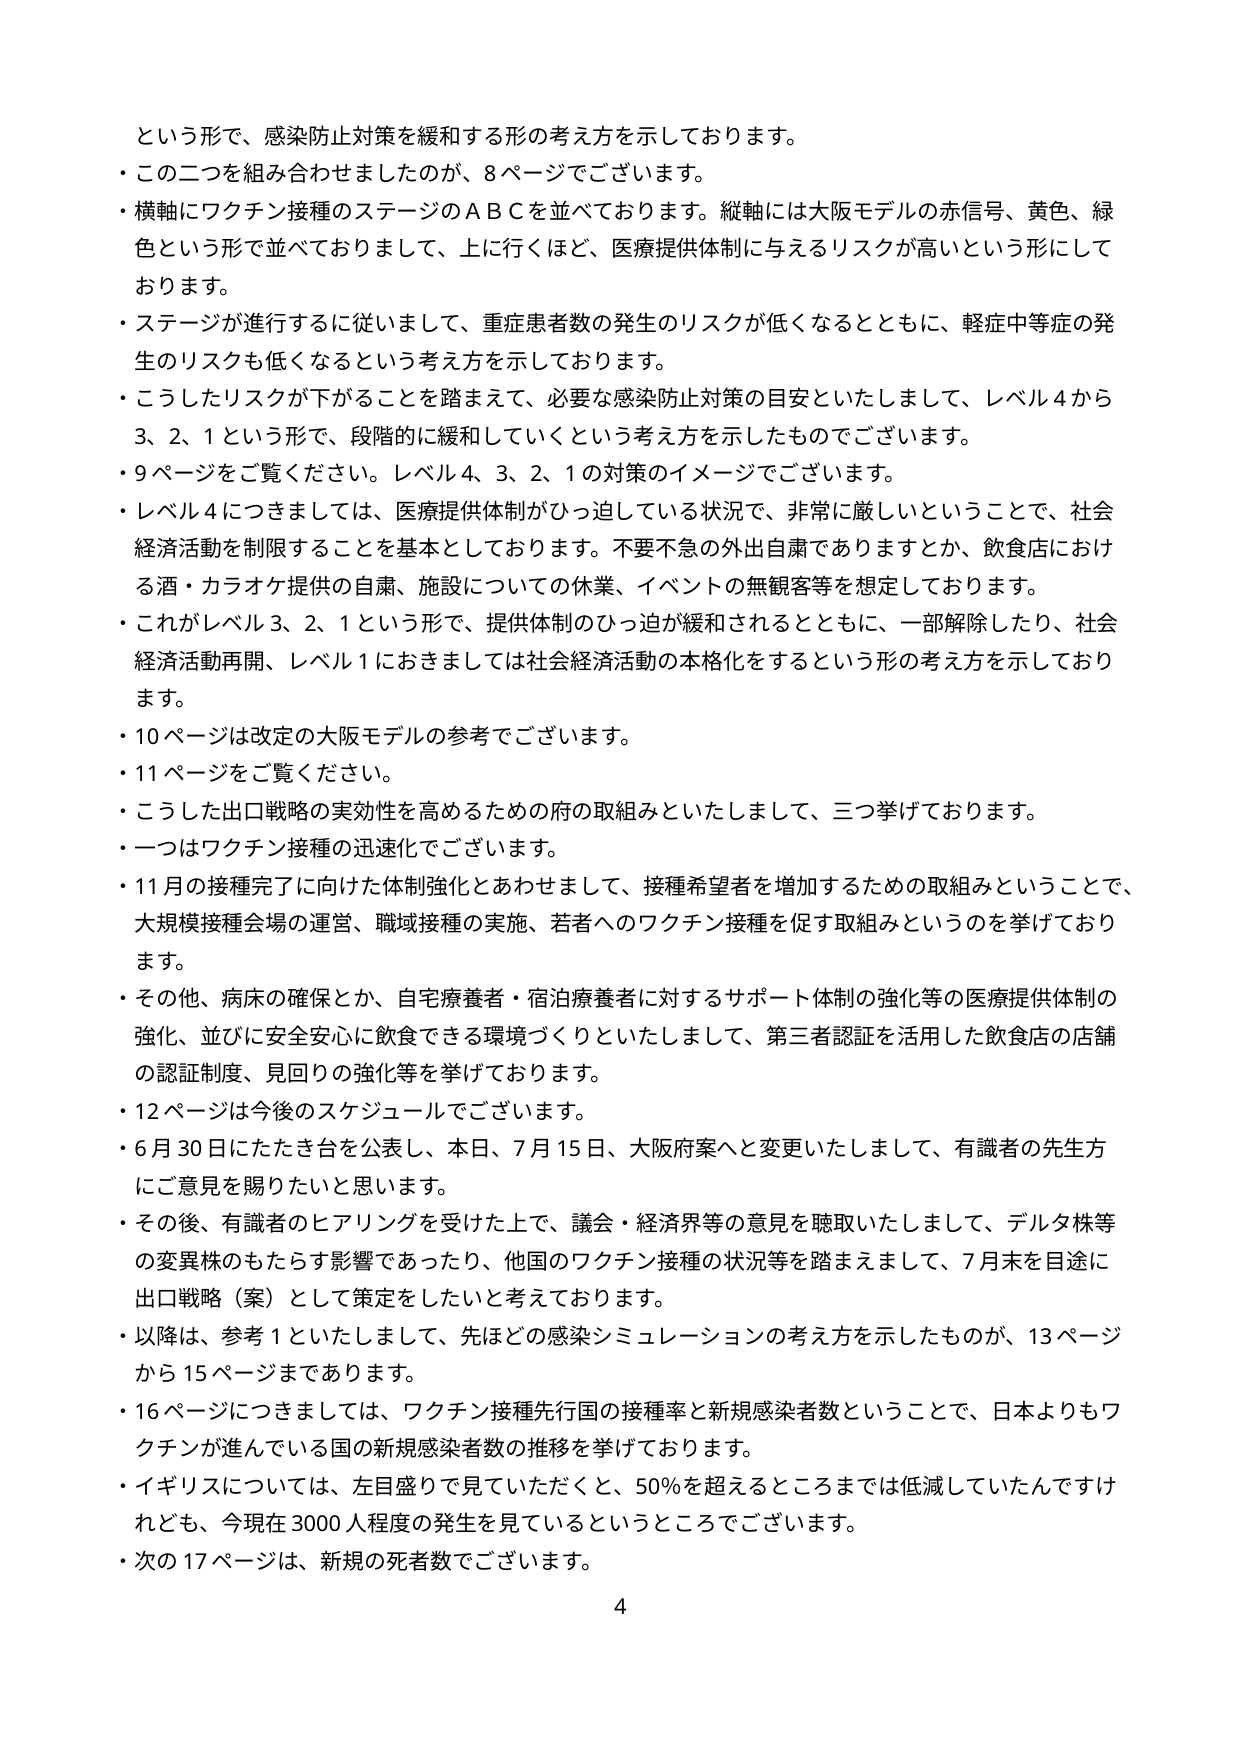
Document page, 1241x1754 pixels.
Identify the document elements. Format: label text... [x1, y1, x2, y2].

text ・こうした出口戦略の実効性を高めるための府の取組みといたしまして、三つ挙げております。 [112, 791, 1128, 828]
text ・その後、有識者のヒアリングを受けた上で、議会・経済界等の意見を聴取いたしまして、デルタ株等の変異株のもたらす影響であったり、他国のワクチン接種の状況等を踏まえまして、7月末を目途に出口戦略（案）として策定をしたいと考えております。 [112, 1203, 1128, 1316]
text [112, 116, 1128, 153]
text ・ステージが進行するに従いまして、重症患者数の発生のリスクが低くなるとともに、軽症中等症の発生のリスクも低くなるという考え方を示しております。 [112, 303, 1128, 378]
text ・その他、病床の確保とか、自宅療養者・宿泊療養者に対するサポート体制の強化等の医療提供体制の強化、並びに安全安心に飲食できる環境づくりといたしまして、第三者認証を活用した飲食店の店舗の認証制度、見回りの強化等を挙げております。 [112, 978, 1128, 1091]
text ・6月30日にたたき台を公表し、本日、7月15日、大阪府案へと変更いたしまして、有識者の先生方にご意見を賜りたいと思います。 [112, 1128, 1128, 1203]
text ・16ページにつきましては、ワクチン接種先行国の接種率と新規感染者数ということで、日本よりもワクチンが進んでいる国の新規感染者数の推移を挙げております。 [112, 1391, 1128, 1466]
text ・こうしたリスクが下がることを踏まえて、必要な感染防止対策の目安といたしまして、レベル4から3、2、1という形で、段階的に緩和していくという考え方を示したものでございます。 [112, 378, 1128, 453]
text ・横軸にワクチン接種のステージのＡＢＣを並べております。縦軸には大阪モデルの赤信号、黄色、緑色という形で並べておりまして、上に行くほど、医療提供体制に与えるリスクが高いという形にしております。 [112, 191, 1128, 303]
text ・レベル4につきましては、医療提供体制がひっ迫している状況で、非常に厳しいということで、社会経済活動を制限することを基本としております。不要不急の外出自粛でありますとか、飲食店における酒・カラオケ提供の自粛、施設についての休業、イベントの無観客等を想定しております。 [112, 491, 1128, 603]
text ・12ページは今後のスケジュールでございます。 [112, 1091, 1128, 1128]
text ・一つはワクチン接種の迅速化でございます。 [112, 828, 1128, 866]
text ・11月の接種完了に向けた体制強化とあわせまして、接種希望者を増加するための取組みということで、大規模接種会場の運営、職域接種の実施、若者へのワクチン接種を促す取組みというのを挙げております。 [112, 866, 1128, 978]
text ・11ページをご覧ください。 [112, 753, 1128, 791]
text ・9ページをご覧ください。レベル4、3、2、1の対策のイメージでございます。 [112, 453, 1128, 491]
text ・10ページは改定の大阪モデルの参考でございます。 [112, 716, 1128, 753]
text ・次の17ページは、新規の死者数でございます。 [112, 1541, 1128, 1578]
text ・この二つを組み合わせましたのが、8ページでございます。 [112, 153, 1128, 191]
text ・以降は、参考1といたしまして、先ほどの感染シミュレーションの考え方を示したものが、13ページから15ページまであります。 [112, 1316, 1128, 1391]
text ・イギリスについては、左目盛りで見ていただくと、50％を超えるところまでは低減していたんですけれども、今現在3000人程度の発生を見ているというところでございます。 [112, 1466, 1128, 1541]
text ・これがレベル3、2、1という形で、提供体制のひっ迫が緩和されるとともに、一部解除したり、社会経済活動再開、レベル1におきましては社会経済活動の本格化をするという形の考え方を示しております。 [112, 603, 1128, 716]
